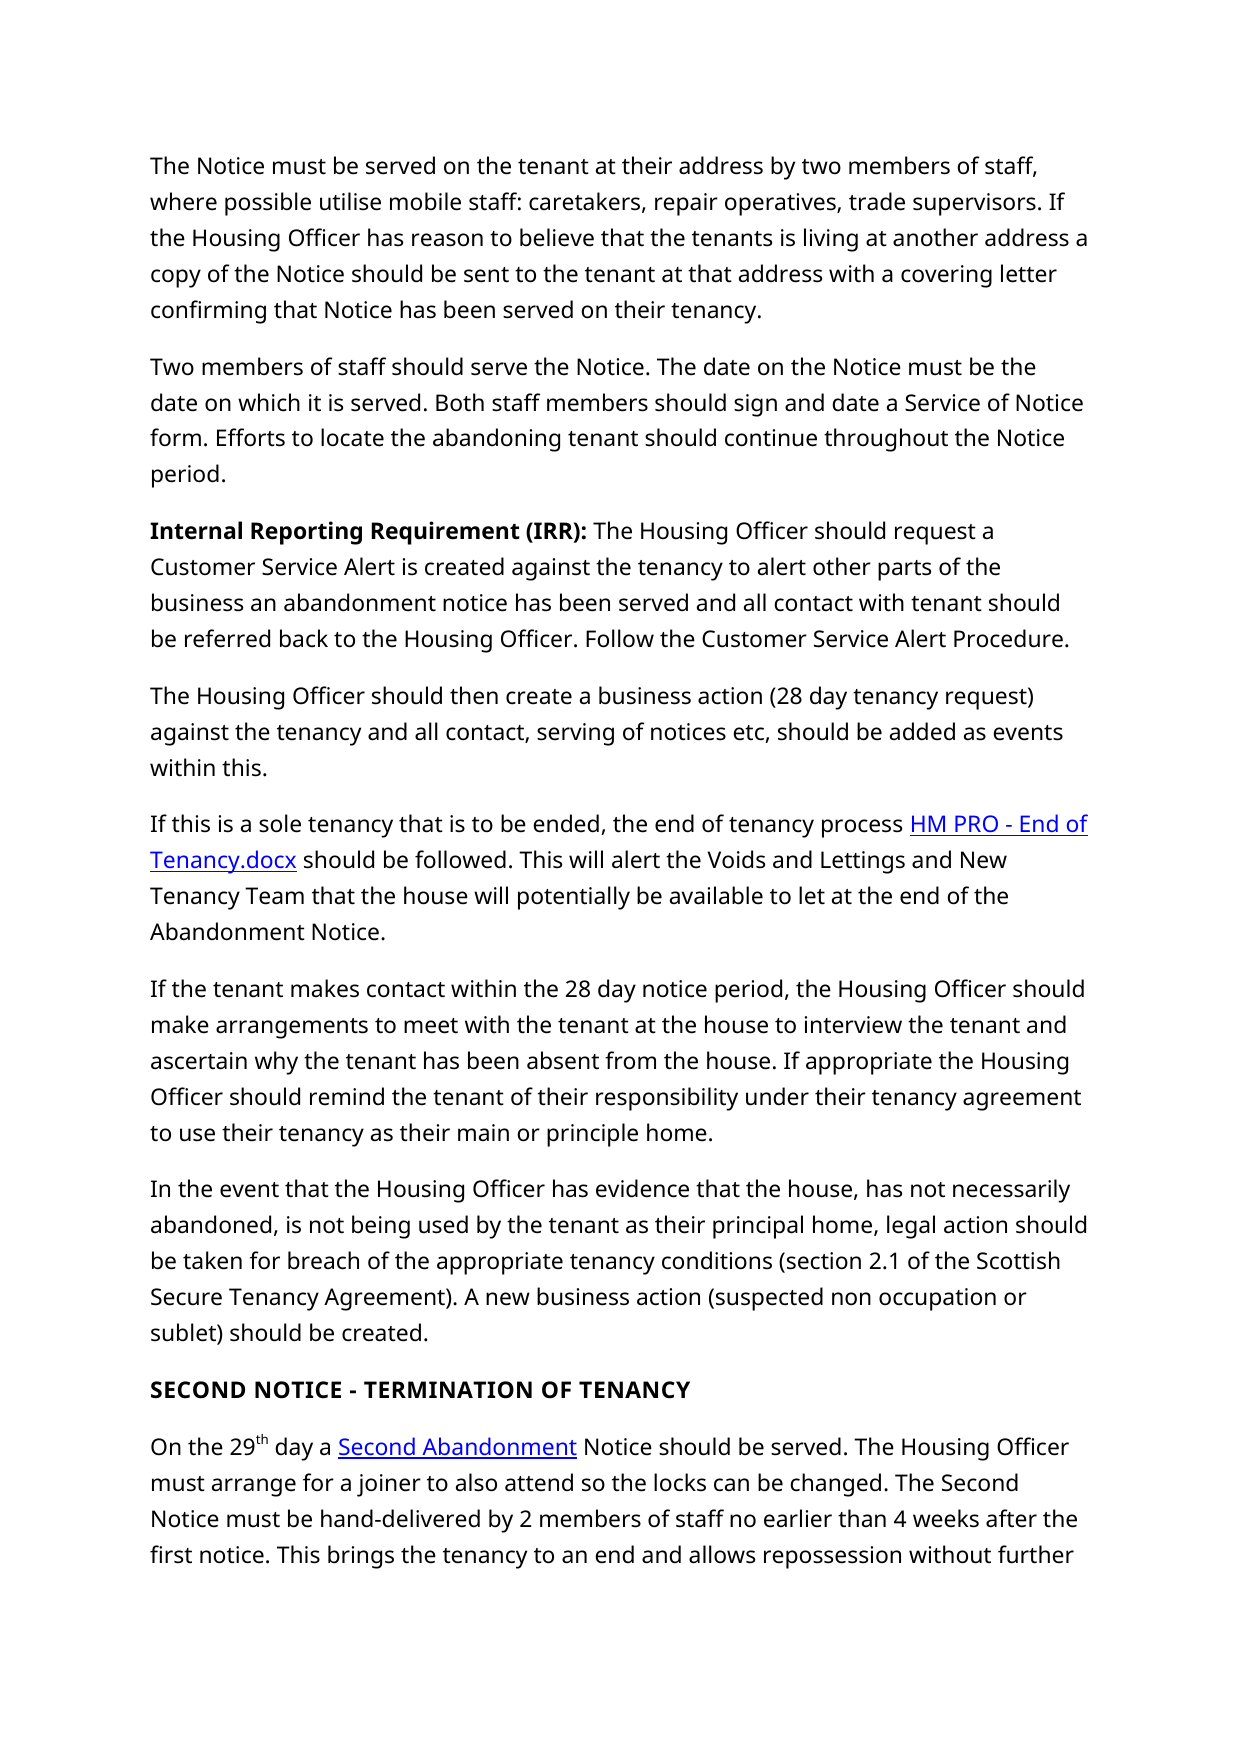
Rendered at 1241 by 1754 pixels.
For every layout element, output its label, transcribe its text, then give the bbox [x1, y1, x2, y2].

text Internal Reporting Requirement (IRR): The Housing Officer should request a Customer Service Alert is created against the tenancy to alert other parts of the business an abandonment notice has been served and all contact with tenant should be referred back to the Housing Officer. Follow the Customer Service Alert Procedure. [150, 515, 1090, 654]
text In the event that the Housing Officer has evidence that the house, has not necessarily abandoned, is not being used by the tenant as their principal home, legal action should be taken for breach of the appropriate tenancy conditions (section 2.1 of the Scottish Secure Tenancy Agreement). A new business action (suspected non occupation or sublet) should be created. [150, 1173, 1090, 1348]
text Two members of staff should serve the Notice. The date on the Notice must be the date on which it is served. Both staff members should sign and date a Service of Notice form. Efforts to locate the abandoning tenant should continue throughout the Notice period. [150, 351, 1090, 489]
text If this is a sole tenancy that is to be ended, the end of tenancy process HM PRO - End of Tenancy.docx should be followed. This will alert the Voids and Lettings and New Tenancy Team that the house will potentially be available to let at the end of the Abandonment Notice. [150, 808, 1090, 947]
text The Notice must be served on the tenant at their address by two members of staff, where possible utilise mobile staff: caretakers, repair operatives, trade supervisors. If the Housing Officer has reason to believe that the tenants is living at another address a copy of the Notice should be sent to the tenant at that address with a covering letter confirming that Notice has been served on their tenancy. [150, 150, 1090, 325]
text The Housing Officer should then create a business action (28 day tenancy request) against the tenancy and all contact, serving of notices etc, should be added as events within this. [150, 680, 1090, 783]
text If the tenant makes contact within the 28 day notice period, the Housing Officer should make arrangements to meet with the tenant at the house to interview the tenant and ascertain why the tenant has been absent from the house. If appropriate the Housing Officer should remind the tenant of their responsibility under their tenancy agreement to use their tenancy as their main or principle home. [150, 973, 1090, 1148]
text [150, 1431, 1090, 1570]
text SECOND NOTICE - TERMINATION OF TENANCY [150, 1374, 1090, 1405]
